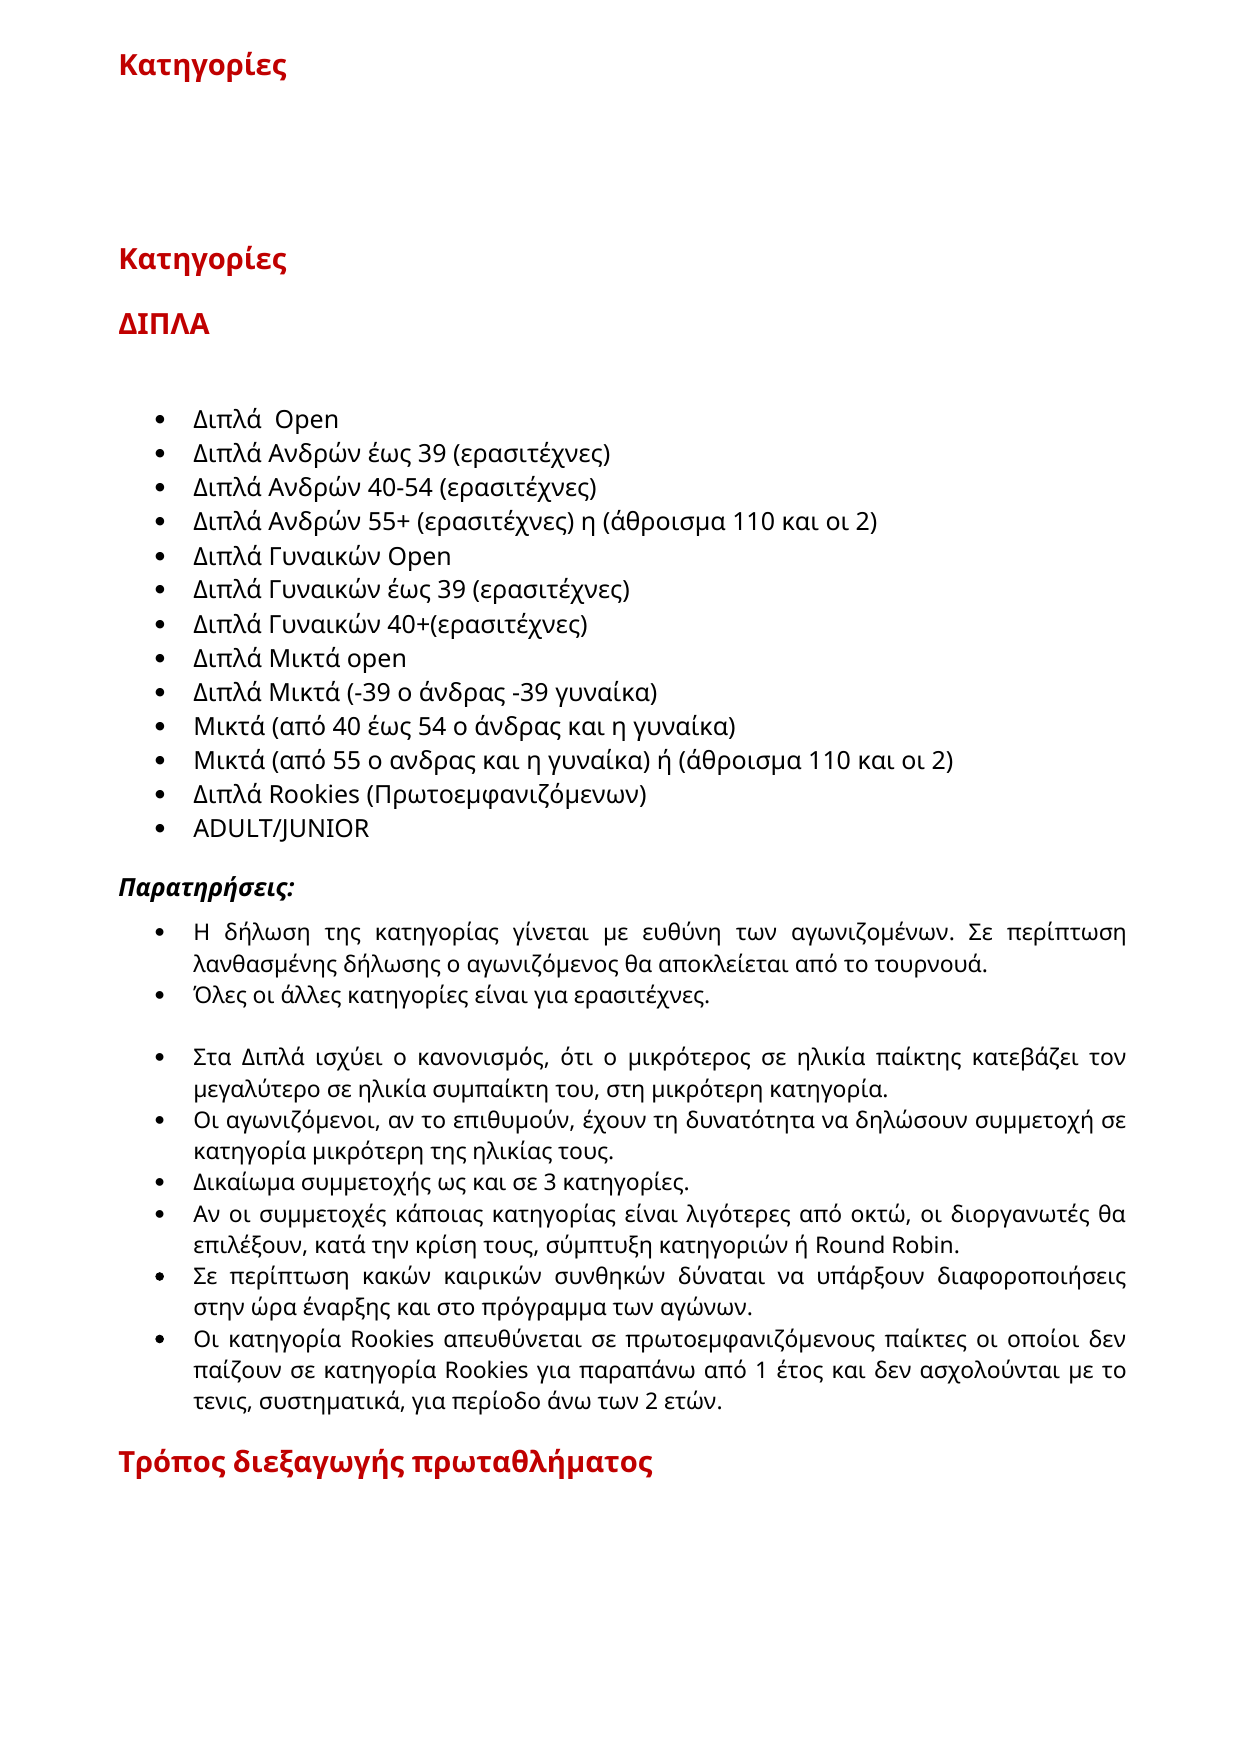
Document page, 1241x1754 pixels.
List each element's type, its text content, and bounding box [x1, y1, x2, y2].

list Διπλά Γυναικών Open [156, 538, 1128, 572]
text Παρατηρήσεις: [118, 870, 1128, 904]
text Κατηγορίες [118, 238, 1128, 278]
list Μικτά (από 40 έως 54 ο άνδρας και η γυναίκα) [156, 708, 1128, 742]
list Δικαίωμα συμμετοχής ως και σε 3 κατηγορίες. [156, 1166, 1128, 1197]
list Διπλά Μικτά open [156, 640, 1128, 674]
list Διπλά Ανδρών 55+ (ερασιτέχνες) η (άθροισμα 110 και οι 2) [156, 504, 1128, 538]
list Διπλά Γυναικών 40+(ερασιτέχνες) [156, 606, 1128, 640]
list Διπλά Rookies (Πρωτοεμφανιζόμενων) [156, 777, 1128, 811]
list ADULT/JUNIOR [156, 811, 1128, 845]
list Διπλά Γυναικών έως 39 (ερασιτέχνες) [156, 572, 1128, 606]
list Αν οι συμμετοχές κάποιας κατηγορίας είναι λιγότερες από οκτώ, οι διοργανωτές θα επιλέξουν, κατά την κρίση τους, σύμπτυξη κατηγοριών ή Round Robin. [156, 1197, 1128, 1260]
list Διπλά Ανδρών 40-54 (ερασιτέχνες) [156, 470, 1128, 504]
list Σε περίπτωση κακών καιρικών συνθηκών δύναται να υπάρξουν διαφοροποιήσεις στην ώρα έναρξης και στο πρόγραμμα των αγώνων. [156, 1260, 1128, 1322]
list Διπλά Μικτά (-39 ο άνδρας -39 γυναίκα) [156, 674, 1128, 708]
list H δήλωση της κατηγορίας γίνεται με ευθύνη των αγωνιζομένων. Σε περίπτωση λανθασμένης δήλωσης ο αγωνιζόμενος θα αποκλείεται από το τουρνουά. [156, 916, 1128, 979]
list Διπλά Ανδρών έως 39 (ερασιτέχνες) [156, 436, 1128, 470]
list Διπλά Open [156, 402, 1128, 436]
list Οι αγωνιζόμενοι, αν το επιθυμούν, έχουν τη δυνατότητα να δηλώσουν συμμετοχή σε κατηγορία μικρότερη της ηλικίας τους. [156, 1104, 1128, 1166]
text Κατηγορίες [118, 44, 1128, 84]
list Όλες οι άλλες κατηγορίες είναι για ερασιτέχνες. [156, 979, 1128, 1010]
list Στα Διπλά ισχύει ο κανονισμός, ότι ο μικρότερος σε ηλικία παίκτης κατεβάζει τον μεγαλύτερο σε ηλικία συμπαίκτη του, στη μικρότερη κατηγορία. [156, 1041, 1128, 1104]
list Οι κατηγορία Rookies απευθύνεται σε πρωτοεμφανιζόμενους παίκτες οι οποίοι δεν παίζουν σε κατηγορία Rookies για παραπάνω από 1 έτος και δεν ασχολούνται με το τενις, συστηματικά, για περίοδο άνω των 2 ετών. [156, 1322, 1128, 1416]
text ΔΙΠΛΑ [118, 303, 1128, 343]
list Μικτά (από 55 ο ανδρας και η γυναίκα) ή (άθροισμα 110 και οι 2) [156, 742, 1128, 777]
text Τρόπος διεξαγωγής πρωταθλήματος [118, 1441, 1128, 1481]
